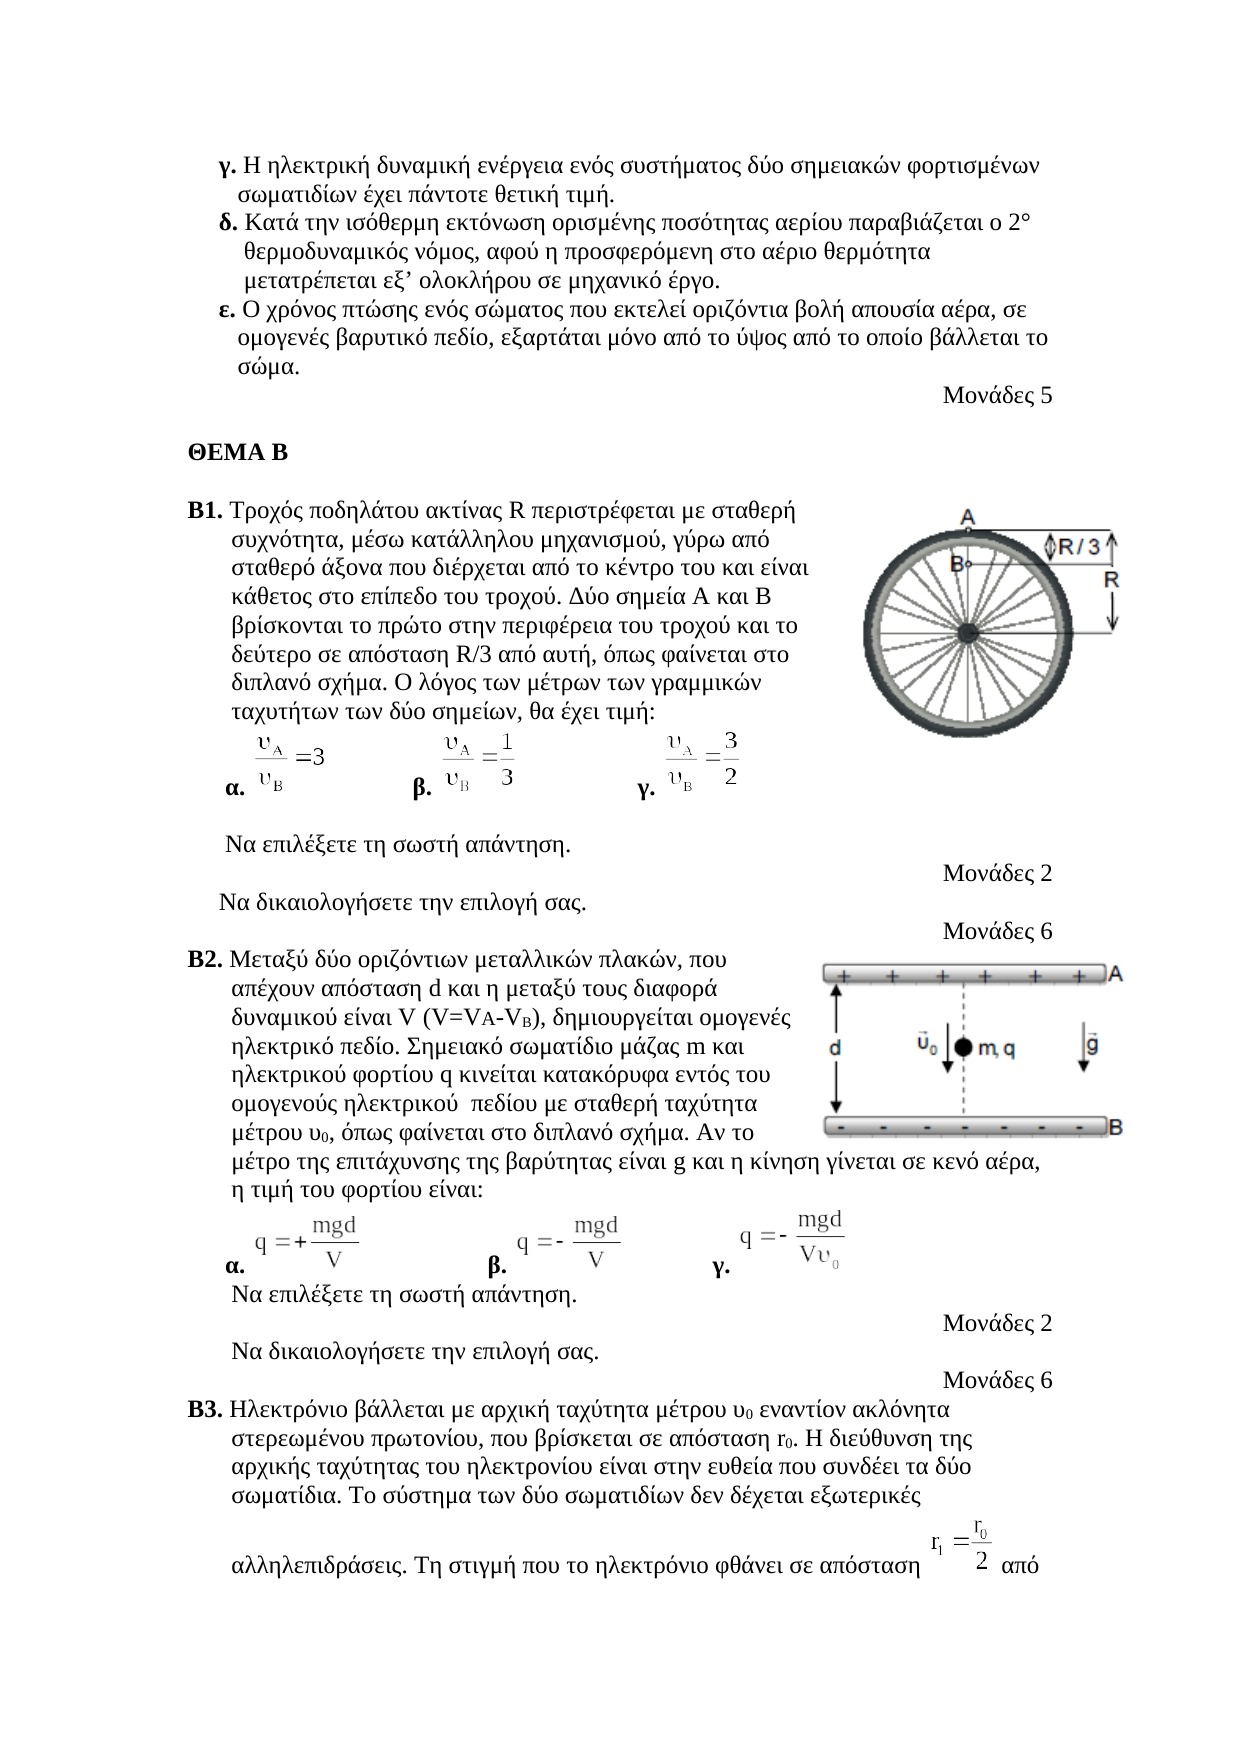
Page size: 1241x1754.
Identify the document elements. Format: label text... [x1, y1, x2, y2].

text απέχουν απόσταση d και η μεταξύ τους διαφορά [187, 973, 817, 1002]
text αλληλεπιδράσεις. Τη στιγμή που το ηλεκτρόνιο φθάνει σε απόσταση από [187, 1509, 1053, 1578]
text ε. Ο χρόνος πτώσης ενός σώματος που εκτελεί οριζόντια βολή απουσία αέρα, σε [187, 294, 1053, 322]
text γ. Η ηλεκτρική δυναμική ενέργεια ενός συστήματος δύο σημειακών φορτισμένων [187, 150, 1053, 179]
text συχνότητα, μέσω κατάλληλου μηχανισμού, γύρω από [187, 524, 851, 552]
text ηλεκτρικό πεδίο. Σημειακό σωματίδιο μάζας m και [187, 1031, 817, 1059]
text δεύτερο σε απόσταση R/3 από αυτή, όπως φαίνεται στο [187, 639, 851, 667]
picture [817, 958, 1125, 1140]
text διπλανό σχήμα. Ο λόγος των μέτρων των γραμμικών [187, 667, 851, 696]
text ηλεκτρικού φορτίου q κινείται κατακόρυφα εντός του [187, 1059, 817, 1088]
text στερεωμένου πρωτονίου, που βρίσκεται σε απόσταση r0. Η διεύθυνση της [187, 1423, 1053, 1451]
text μέτρο της επιτάχυνσης της βαρύτητας είναι g και η κίνηση γίνεται σε κενό αέρα, [187, 1146, 1053, 1174]
text μετατρέπεται εξ’ ολοκλήρου σε μηχανικό έργο. [187, 265, 1053, 294]
picture [851, 503, 1125, 738]
text Να επιλέξετε τη σωστή απάντηση. [187, 829, 1053, 858]
text Β3. Ηλεκτρόνιο βάλλεται με αρχική ταχύτητα μέτρου υ0 εναντίον ακλόνητα [187, 1394, 1053, 1423]
text βρίσκονται το πρώτο στην περιφέρεια του τροχού και το [187, 610, 851, 639]
text ΘΕΜΑ Β [187, 437, 1053, 466]
text α. β. γ. [187, 725, 1053, 801]
text κάθετος στο επίπεδο του τροχού. Δύο σημεία Α και Β [187, 581, 851, 610]
text Μονάδες 6 [187, 1365, 1053, 1394]
text σωματιδίων έχει πάντοτε θετική τιμή. [187, 179, 1053, 207]
text ταχυτήτων των δύο σημείων, θα έχει τιμή: [187, 696, 851, 725]
text θερμοδυναμικός νόμος, αφού η προσφερόμενη στο αέριο θερμότητα [187, 236, 1053, 265]
text ομογενούς ηλεκτρικού πεδίου με σταθερή ταχύτητα [187, 1088, 817, 1117]
text Μονάδες 6 [187, 916, 1053, 944]
text Μονάδες 2 [187, 1308, 1053, 1336]
text σταθερό άξονα που διέρχεται από το κέντρο του και είναι [187, 552, 851, 581]
text Να δικαιολογήσετε την επιλογή σας. [187, 887, 1053, 916]
text Να επιλέξετε τη σωστή απάντηση. [187, 1279, 1053, 1308]
text δυναμικού είναι V (V=Va-VΒ), δημιουργείται ομογενές [187, 1002, 817, 1031]
text Μονάδες 2 [187, 858, 1053, 887]
text η τιμή του φορτίου είναι: [187, 1174, 1053, 1203]
text Β2. Μεταξύ δύο οριζόντιων μεταλλικών πλακών, που [187, 944, 1053, 973]
text σωματίδια. Το σύστημα των δύο σωματιδίων δεν δέχεται εξωτερικές [187, 1480, 1053, 1509]
text δ. Κατά την ισόθερμη εκτόνωση ορισμένης ποσότητας αερίου παραβιάζεται ο 2° [187, 207, 1053, 236]
text Μονάδες 5 [187, 380, 1053, 409]
text σώμα. [187, 351, 1053, 380]
text α. β. γ. [187, 1203, 1053, 1279]
text ομογενές βαρυτικό πεδίο, εξαρτάται μόνο από το ύψος από το οποίο βάλλεται το [187, 322, 1053, 351]
text Να δικαιολογήσετε την επιλογή σας. [187, 1336, 1053, 1365]
text Β1. Τροχός ποδηλάτου ακτίνας R περιστρέφεται με σταθερή [187, 495, 1053, 524]
text αρχικής ταχύτητας του ηλεκτρονίου είναι στην ευθεία που συνδέει τα δύο [187, 1451, 1053, 1480]
text μέτρου υ0, όπως φαίνεται στο διπλανό σχήμα. Αν το [187, 1117, 1053, 1146]
